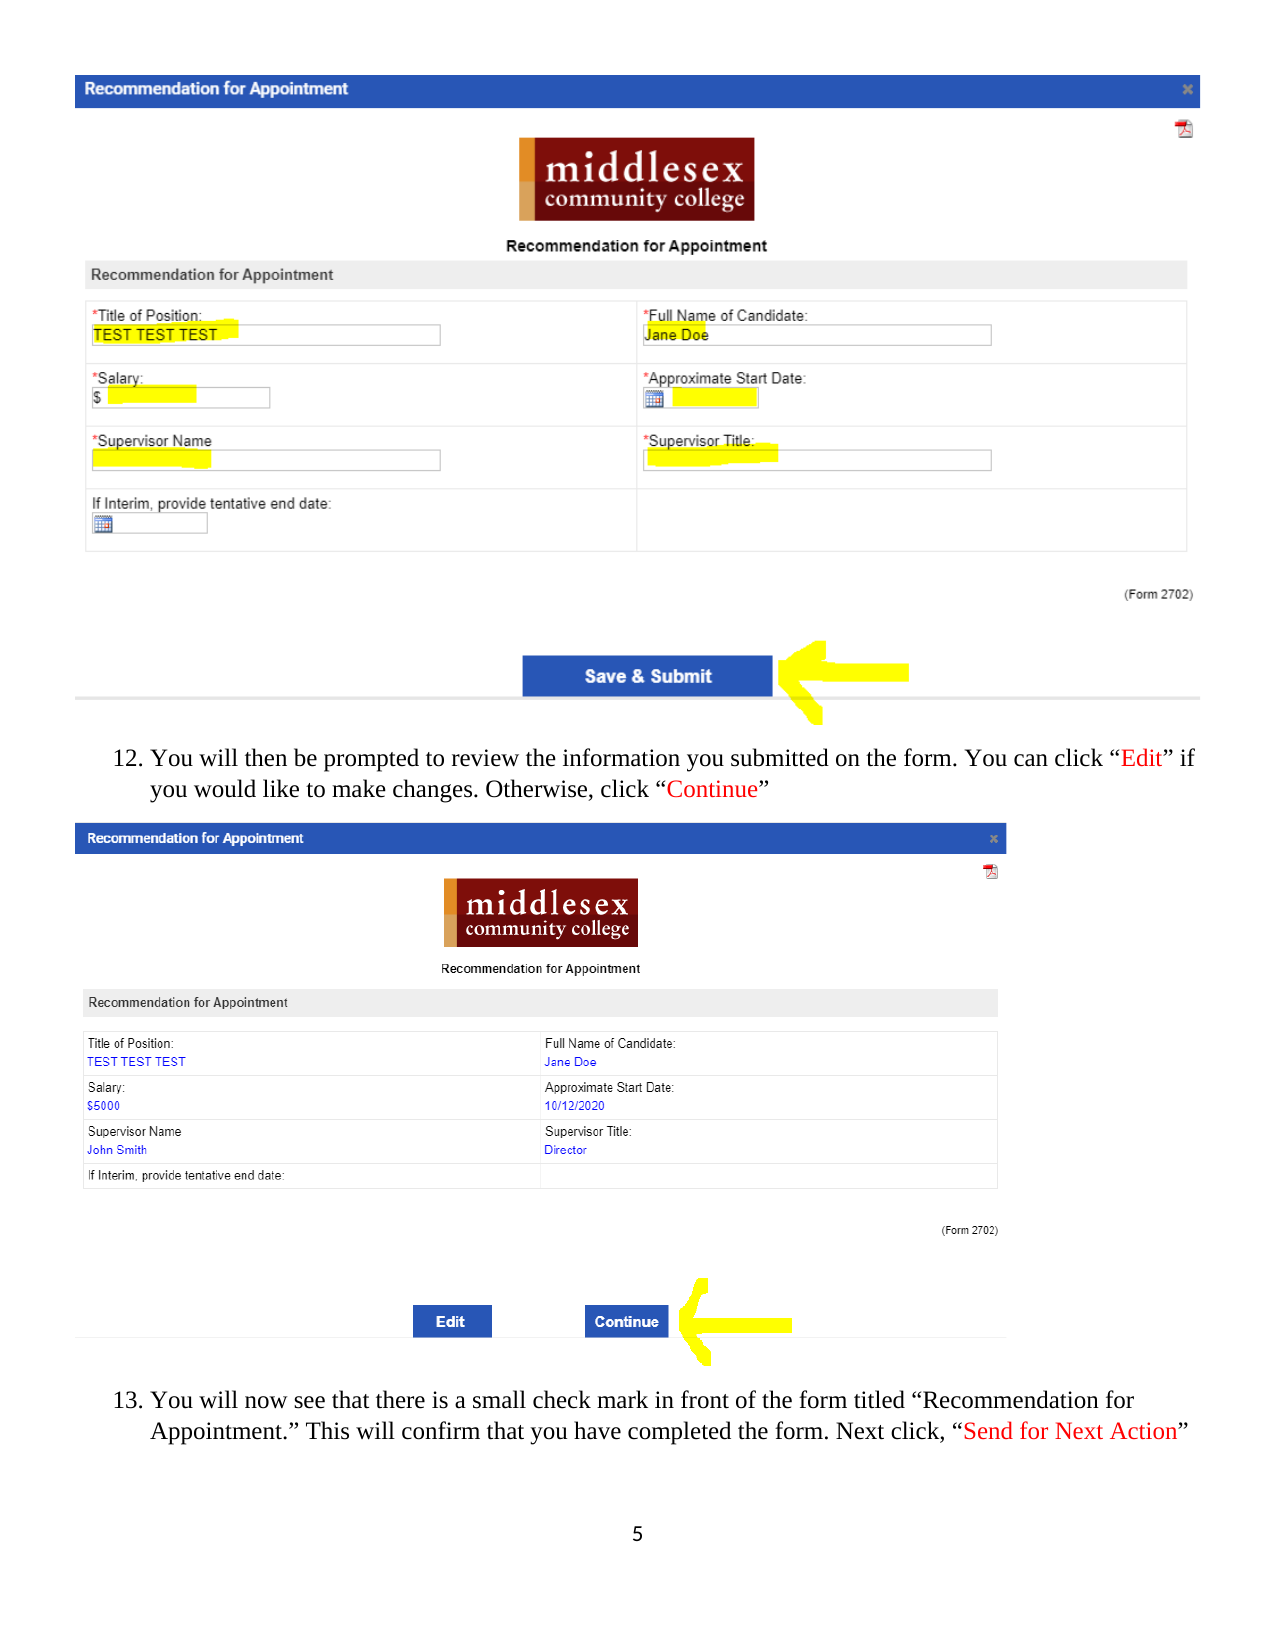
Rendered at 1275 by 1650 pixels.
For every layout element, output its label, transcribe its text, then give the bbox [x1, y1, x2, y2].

list You will then be prompted to review the information you submitted on the form. You can click “Edit” if you would like to make changes. Otherwise, click “Continue” [112, 743, 1200, 803]
picture [75, 75, 1200, 725]
picture [75, 822, 1007, 1366]
list You will now see that there is a small check mark in front of the form titled “Recommendation for Appointment.” This will confirm that you have completed the form. Next click, “Send for Next Action” [112, 1385, 1200, 1445]
